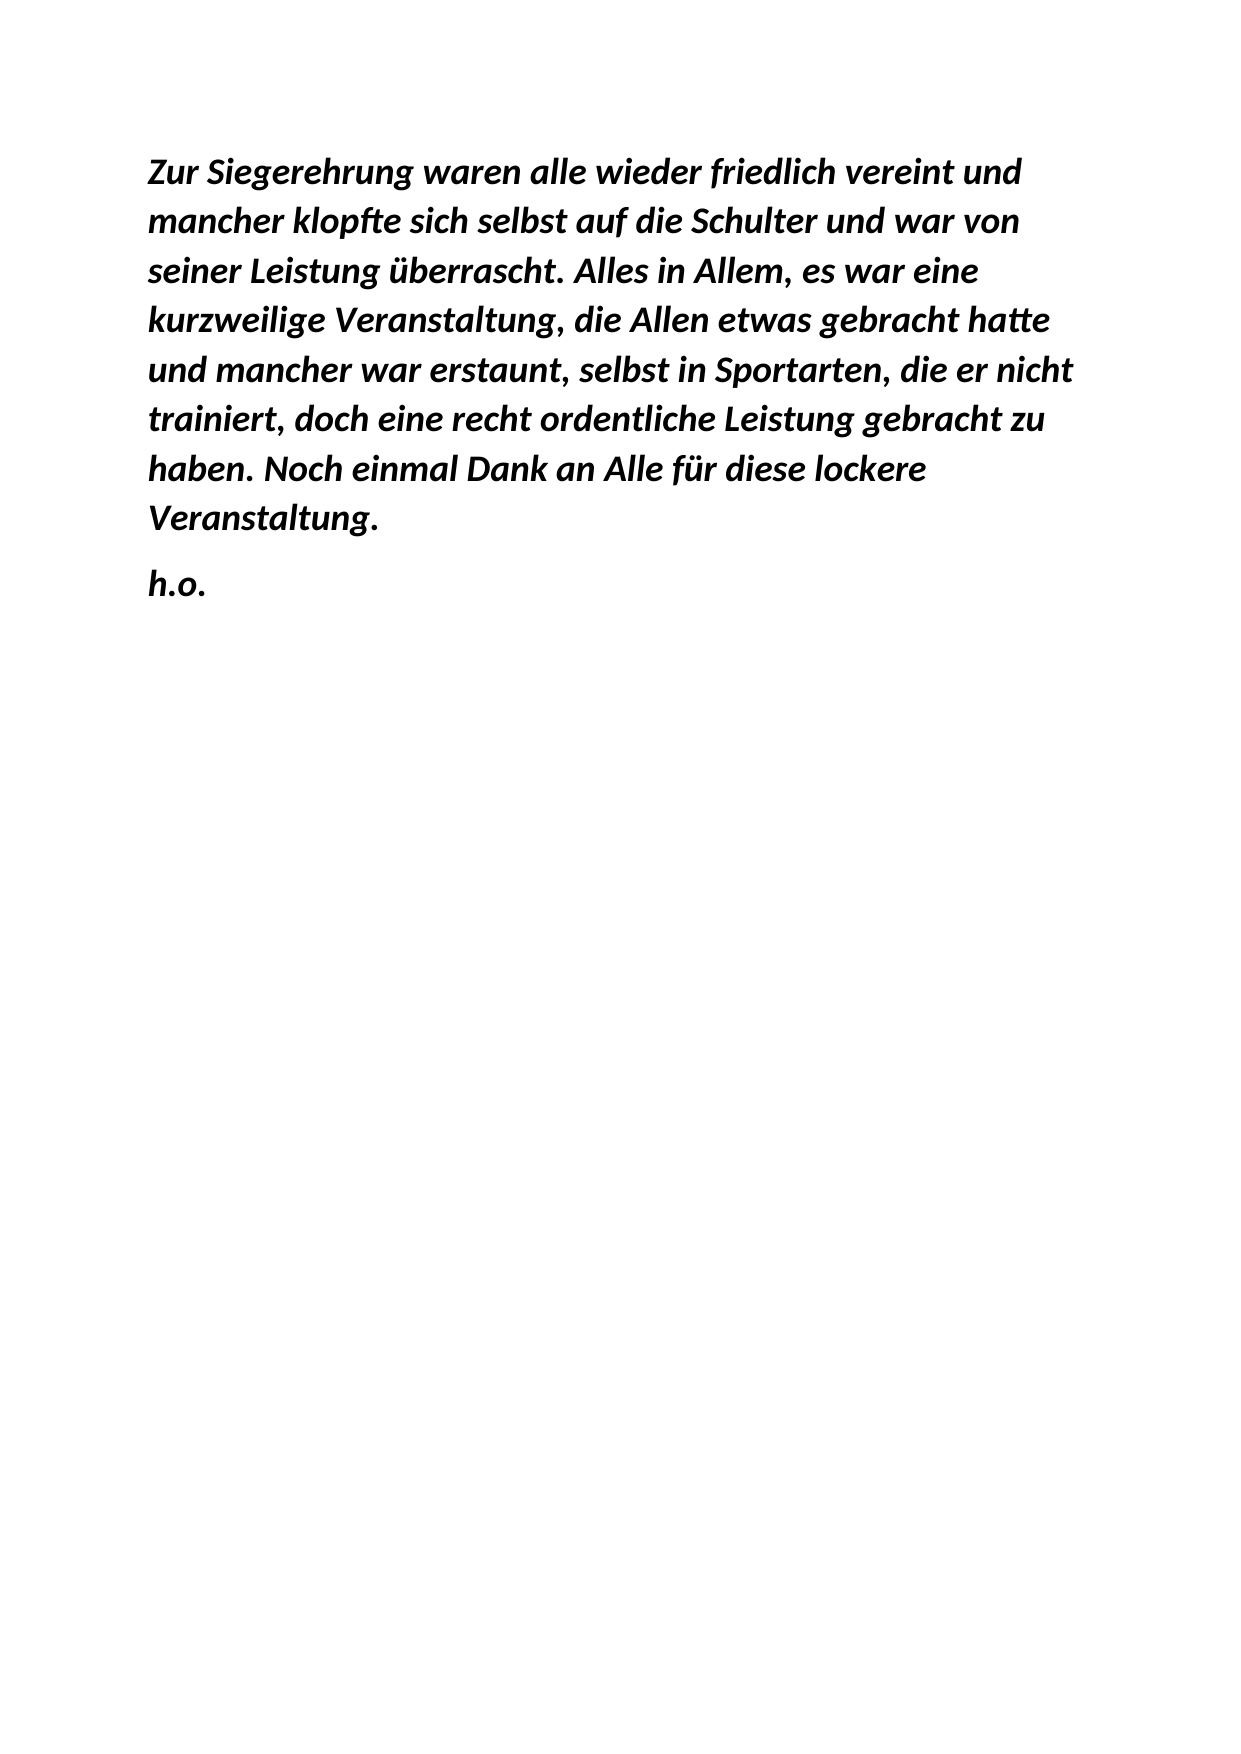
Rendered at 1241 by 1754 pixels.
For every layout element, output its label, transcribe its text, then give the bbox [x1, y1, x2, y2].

text Zur Siegerehrung waren alle wieder friedlich vereint und mancher klopfte sich selbst auf die Schulter und war von seiner Leistung überrascht. Alles in Allem, es war eine kurzweilige Veranstaltung, die Allen etwas gebracht hatte und mancher war erstaunt, selbst in Sportarten, die er nicht trainiert, doch eine recht ordentliche Leistung gebracht zu haben. Noch einmal Dank an Alle für diese lockere Veranstaltung. [148, 148, 1093, 540]
text h.o. [148, 560, 1093, 606]
